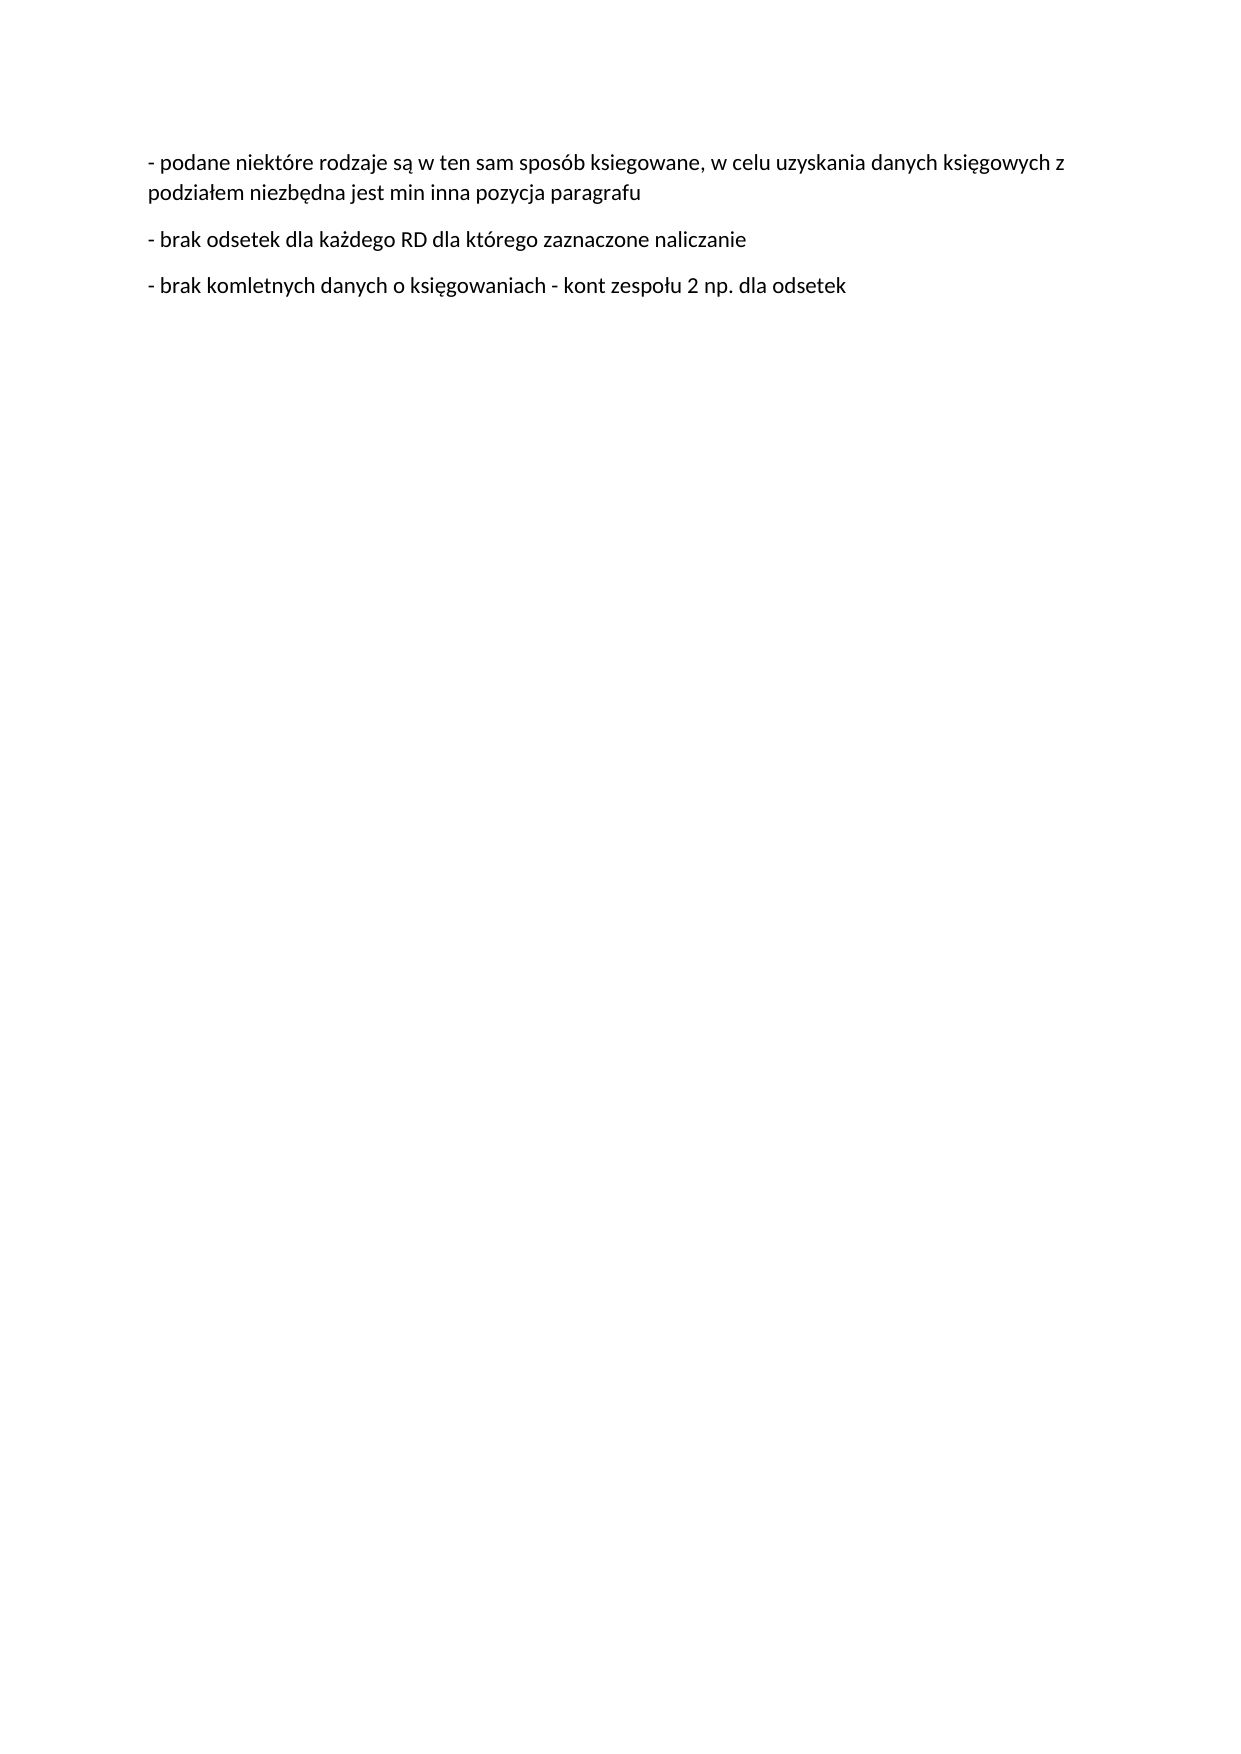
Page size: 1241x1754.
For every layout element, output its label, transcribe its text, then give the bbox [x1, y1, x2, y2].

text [148, 225, 1093, 253]
text - brak komletnych danych o księgowaniach - kont zespołu 2 np. dla odsetek [148, 272, 1093, 299]
text - podane niektóre rodzaje są w ten sam sposób ksiegowane, w celu uzyskania danych księgowych z podziałem niezbędna jest min inna pozycja paragrafu [148, 148, 1093, 206]
